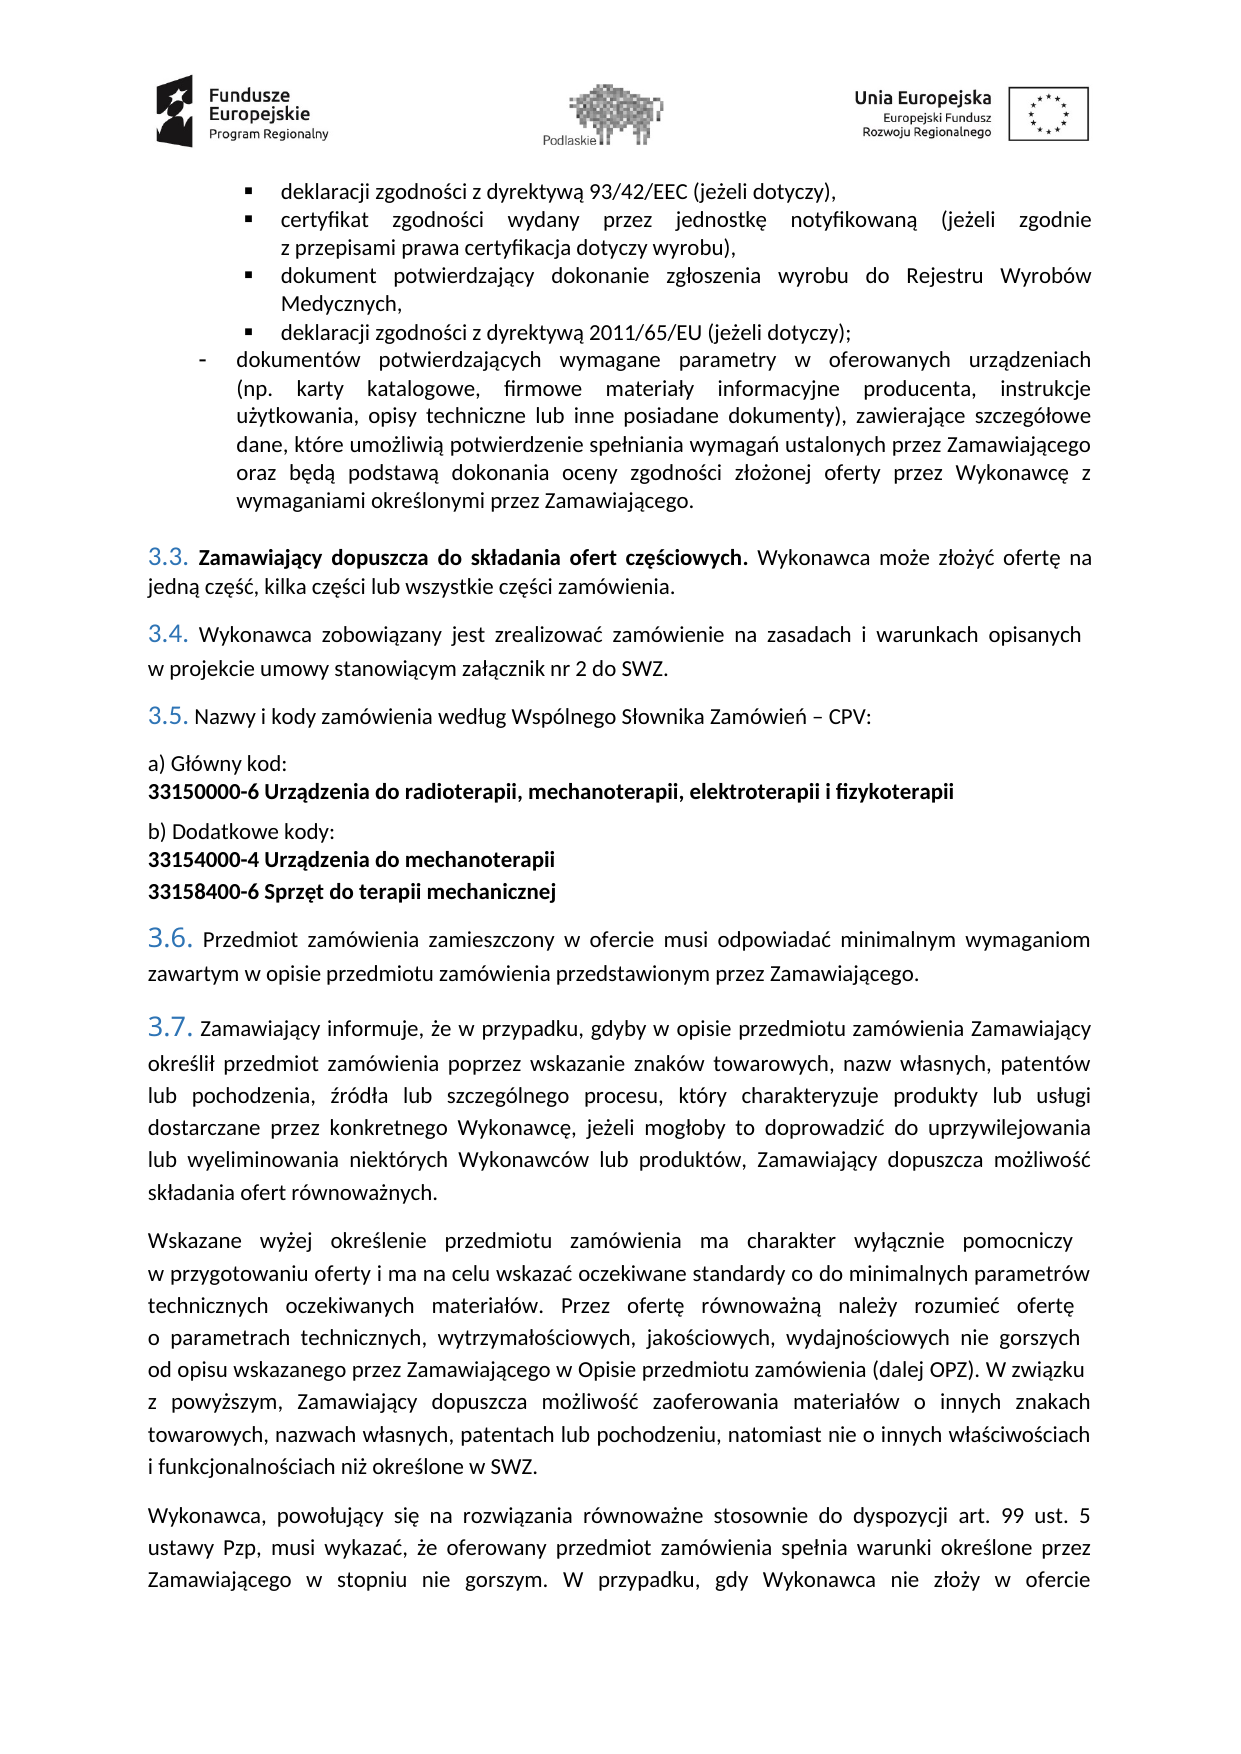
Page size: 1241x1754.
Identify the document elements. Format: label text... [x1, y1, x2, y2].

text Wskazane wyżej określenie przedmiotu zamówienia ma charakter wyłącznie pomocniczy w przygotowaniu oferty i ma na celu wskazać oczekiwane standardy co do minimalnych parametrów technicznych oczekiwanych materiałów. Przez ofertę równoważną należy rozumieć ofertę o parametrach technicznych, wytrzymałościowych, jakościowych, wydajnościowych nie gorszych od opisu wskazanego przez Zamawiającego w Opisie przedmiotu zamówienia (dalej OPZ). W związku z powyższym, Zamawiający dopuszcza możliwość zaoferowania materiałów o innych znakach towarowych, nazwach własnych, patentach lub pochodzeniu, natomiast nie o innych właściwościach i funkcjonalnościach niż określone w SWZ. [148, 1227, 1093, 1480]
text 3.3. Zamawiający dopuszcza do składania ofert częściowych. Wykonawca może złożyć ofertę na jedną część, kilka części lub wszystkie części zamówienia. [148, 539, 1093, 600]
text 3.5. Nazwy i kody zamówienia według Wspólnego Słownika Zamówień – CPV: [148, 698, 1093, 731]
text 3.6. Przedmiot zamówienia zamieszczony w ofercie musi odpowiadać minimalnym wymaganiom zawartym w opisie przedmiotu zamówienia przedstawionym przez Zamawiającego. [148, 918, 1093, 987]
text 3.4. Wykonawca zobowiązany jest zrealizować zamówienie na zasadach i warunkach opisanych w projekcie umowy stanowiącym załącznik nr 2 do SWZ. [148, 616, 1093, 682]
text b) Dodatkowe kody: [148, 817, 1093, 845]
list certyfikat zgodności wydany przez jednostkę notyfikowaną (jeżeli zgodnie z przepisami prawa certyfikacja dotyczy wyrobu), [243, 206, 1093, 262]
list deklaracji zgodności z dyrektywą 93/42/EEC (jeżeli dotyczy), [243, 177, 1093, 206]
list dokumentów potwierdzających wymagane parametry w oferowanych urządzeniach (np. karty katalogowe, firmowe materiały informacyjne producenta, instrukcje użytkowania, opisy techniczne lub inne posiadane dokumenty), zawierające szczegółowe dane, które umożliwią potwierdzenie spełniania wymagań ustalonych przez Zamawiającego oraz będą podstawą dokonania oceny zgodności złożonej oferty przez Wykonawcę z wymaganiami określonymi przez Zamawiającego. [199, 346, 1093, 514]
list deklaracji zgodności z dyrektywą 2011/65/EU (jeżeli dotyczy); [243, 318, 1093, 346]
text a) Główny kod: [148, 749, 1093, 777]
text 33150000-6 Urządzenia do radioterapii, mechanoterapii, elektroterapii i fizykoterapii [148, 777, 1093, 805]
text 33154000-4 Urządzenia do mechanoterapii [148, 845, 1093, 873]
list dokument potwierdzający dokonanie zgłoszenia wyrobu do Rejestru Wyrobów Medycznych, [243, 262, 1093, 318]
text 3.7. Zamawiający informuje, że w przypadku, gdyby w opisie przedmiotu zamówienia Zamawiający określił przedmiot zamówienia poprzez wskazanie znaków towarowych, nazw własnych, patentów lub pochodzenia, źródła lub szczególnego procesu, który charakteryzuje produkty lub usługi dostarczane przez konkretnego Wykonawcę, jeżeli mogłoby to doprowadzić do uprzywilejowania lub wyeliminowania niektórych Wykonawców lub produktów, Zamawiający dopuszcza możliwość składania ofert równoważnych. [148, 1008, 1093, 1206]
picture [147, 73, 1093, 150]
text 33158400-6 Sprzęt do terapii mechanicznej [148, 877, 1093, 906]
